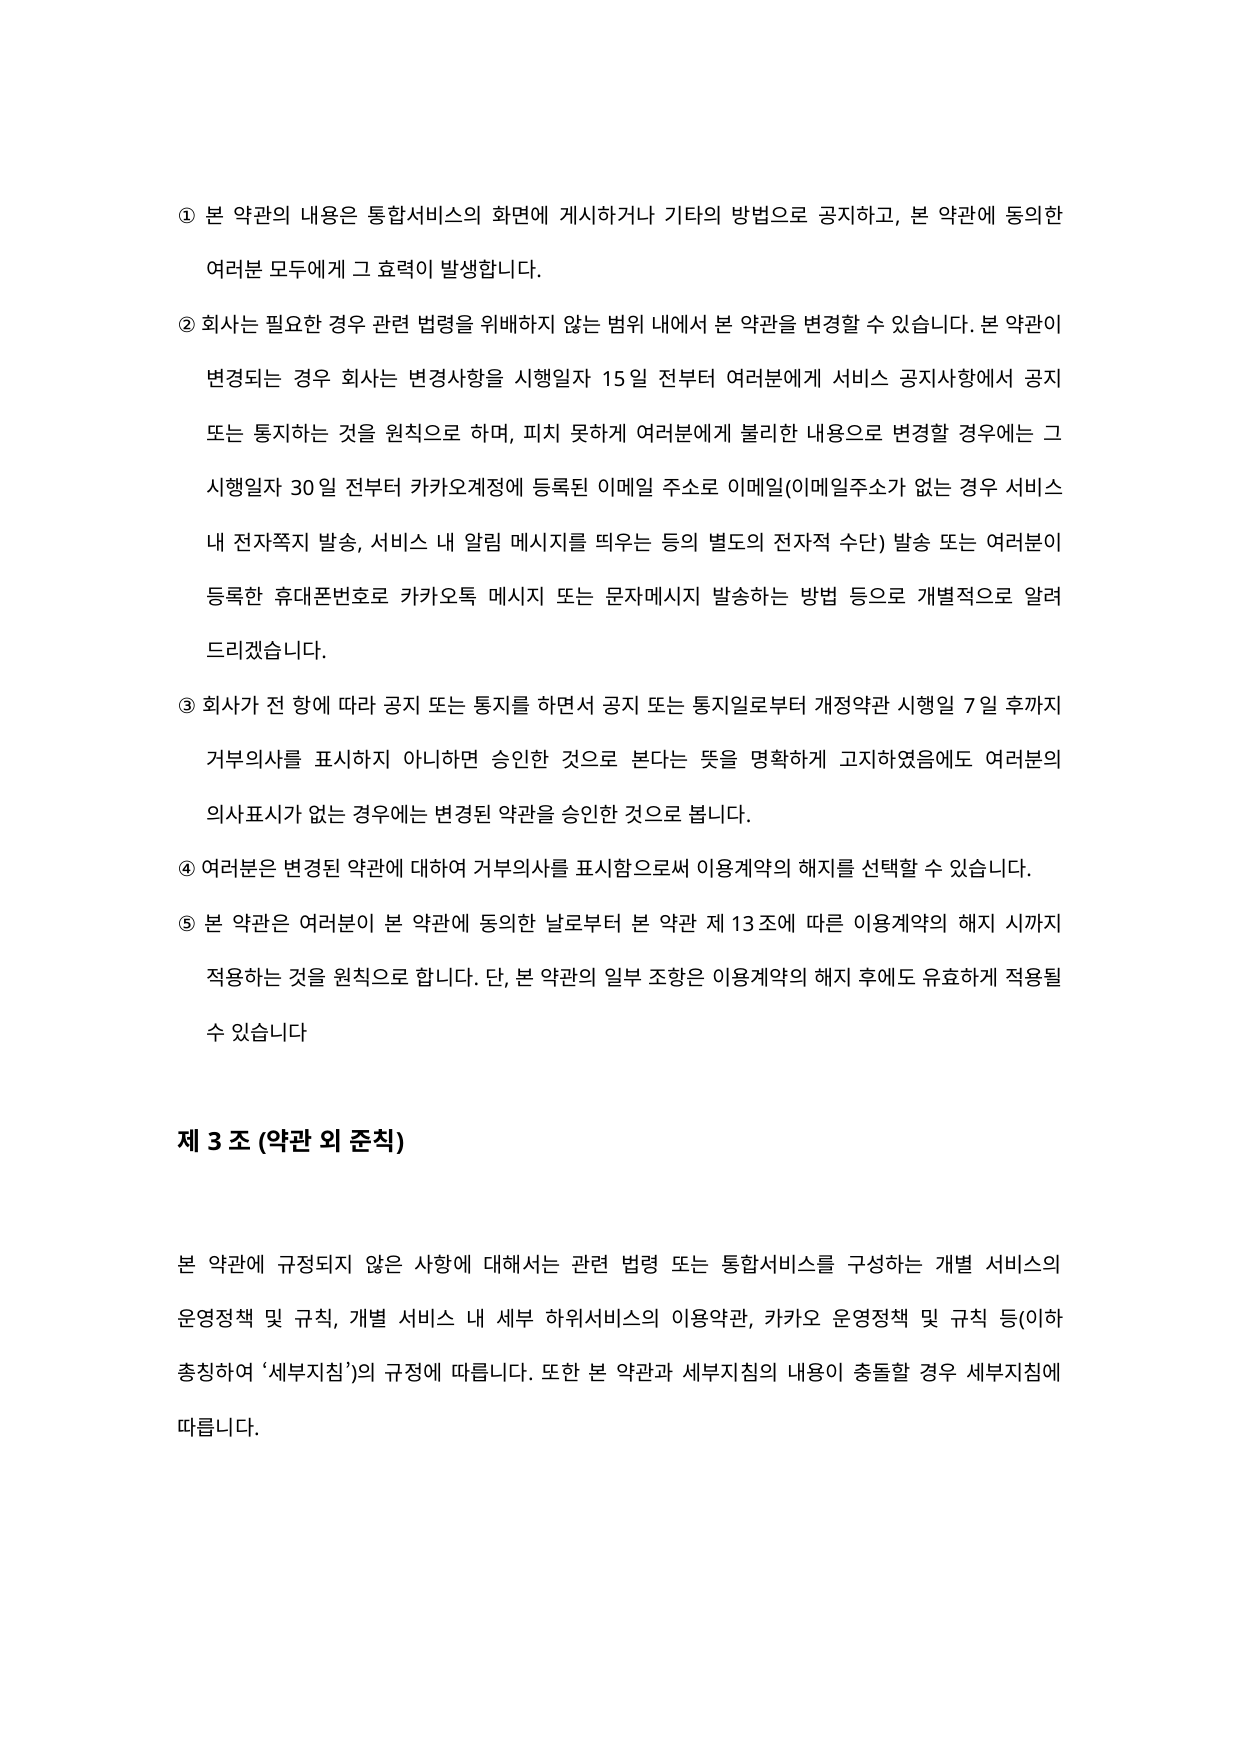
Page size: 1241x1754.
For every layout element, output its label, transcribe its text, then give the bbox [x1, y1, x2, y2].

text ⑤ 본 약관은 여러분이 본 약관에 동의한 날로부터 본 약관 제13조에 따른 이용계약의 해지 시까지 적용하는 것을 원칙으로 합니다. 단, 본 약관의 일부 조항은 이용계약의 해지 후에도 유효하게 적용될 수 있습니다 [177, 907, 1063, 1046]
text 제 3 조 (약관 외 준칙) [177, 1121, 1063, 1158]
text ③ 회사가 전 항에 따라 공지 또는 통지를 하면서 공지 또는 통지일로부터 개정약관 시행일 7일 후까지 거부의사를 표시하지 아니하면 승인한 것으로 본다는 뜻을 명확하게 고지하였음에도 여러분의 의사표시가 없는 경우에는 변경된 약관을 승인한 것으로 봅니다. [177, 689, 1063, 828]
text ① 본 약관의 내용은 통합서비스의 화면에 게시하거나 기타의 방법으로 공지하고, 본 약관에 동의한 여러분 모두에게 그 효력이 발생합니다. [177, 199, 1063, 284]
text ④ 여러분은 변경된 약관에 대하여 거부의사를 표시함으로써 이용계약의 해지를 선택할 수 있습니다. [177, 852, 1063, 883]
text ② 회사는 필요한 경우 관련 법령을 위배하지 않는 범위 내에서 본 약관을 변경할 수 있습니다. 본 약관이 변경되는 경우 회사는 변경사항을 시행일자 15일 전부터 여러분에게 서비스 공지사항에서 공지 또는 통지하는 것을 원칙으로 하며, 피치 못하게 여러분에게 불리한 내용으로 변경할 경우에는 그 시행일자 30일 전부터 카카오계정에 등록된 이메일 주소로 이메일(이메일주소가 없는 경우 서비스 내 전자쪽지 발송, 서비스 내 알림 메시지를 띄우는 등의 별도의 전자적 수단) 발송 또는 여러분이 등록한 휴대폰번호로 카카오톡 메시지 또는 문자메시지 발송하는 방법 등으로 개별적으로 알려 드리겠습니다. [177, 308, 1063, 665]
text 본 약관에 규정되지 않은 사항에 대해서는 관련 법령 또는 통합서비스를 구성하는 개별 서비스의 운영정책 및 규칙, 개별 서비스 내 세부 하위서비스의 이용약관, 카카오 운영정책 및 규칙 등(이하 총칭하여 ‘세부지침’)의 규정에 따릅니다. 또한 본 약관과 세부지침의 내용이 충돌할 경우 세부지침에 따릅니다. [177, 1248, 1063, 1441]
